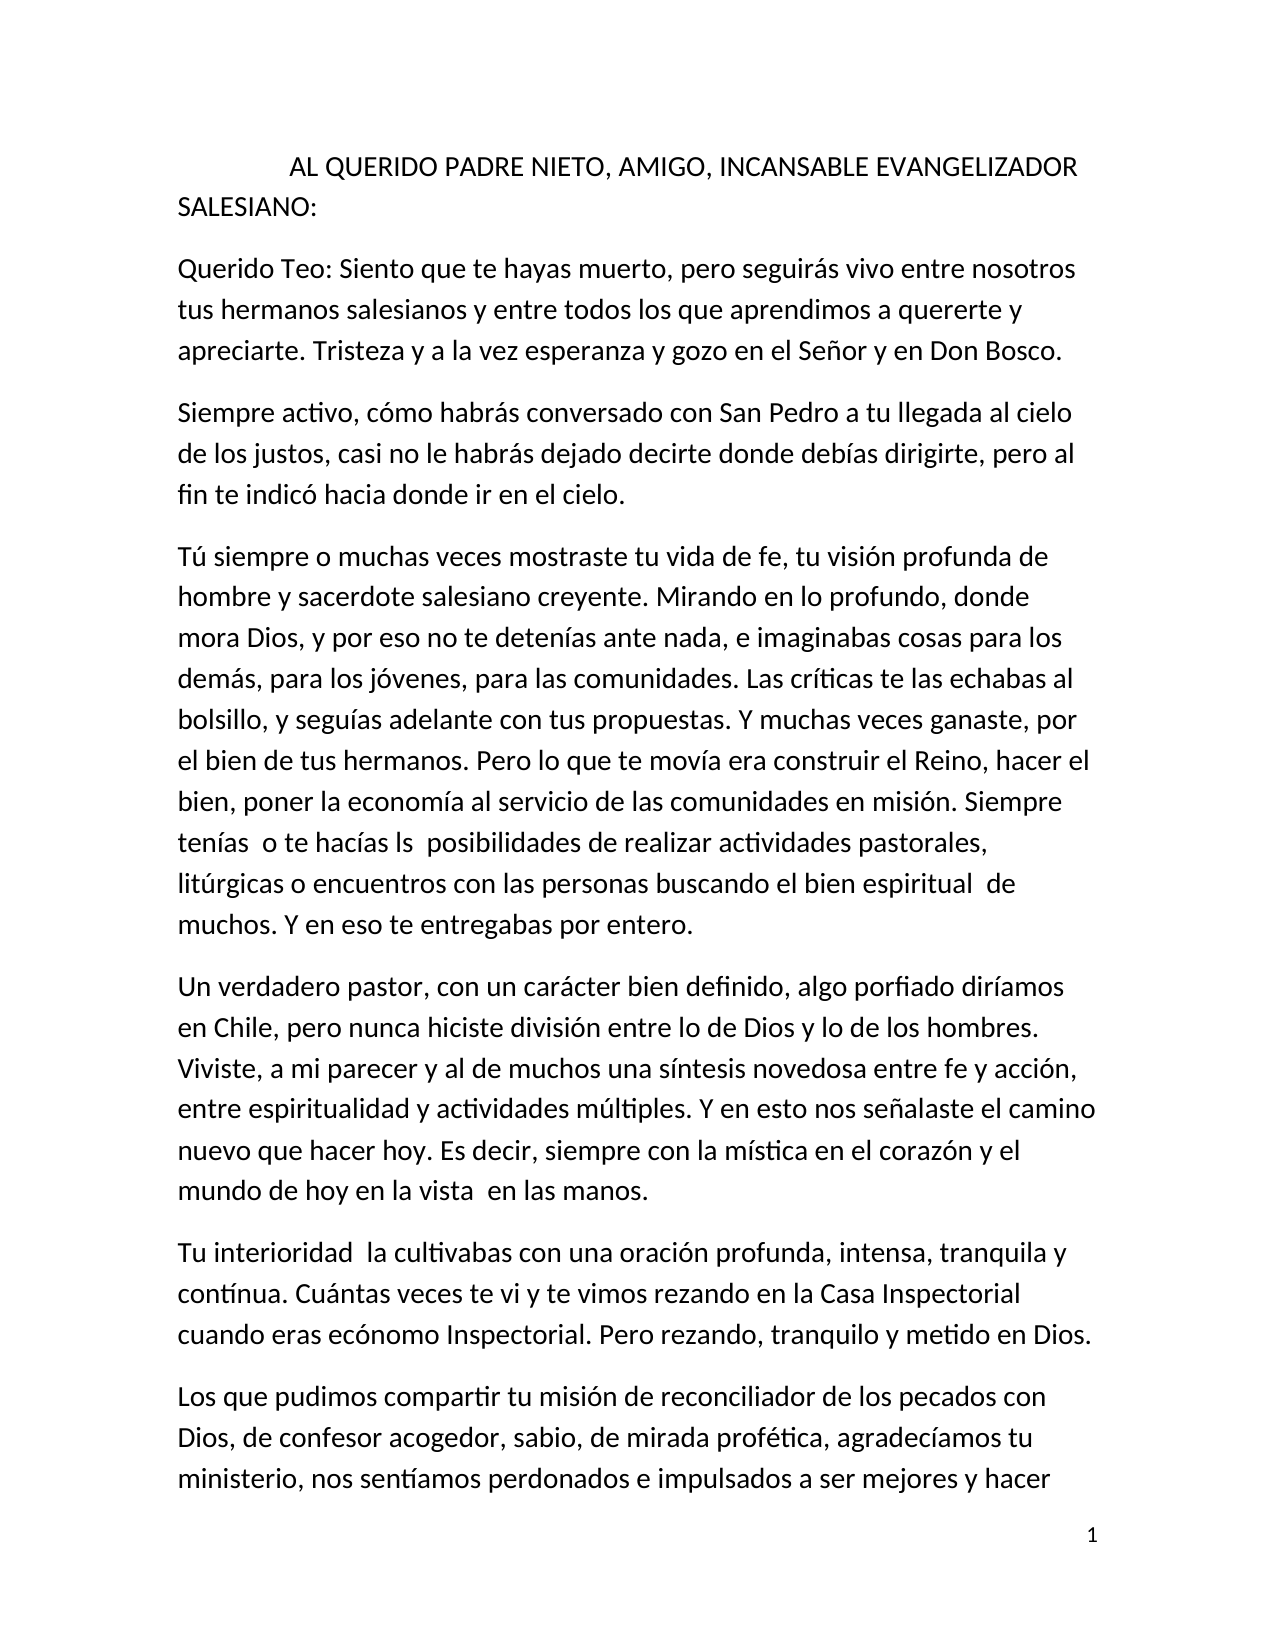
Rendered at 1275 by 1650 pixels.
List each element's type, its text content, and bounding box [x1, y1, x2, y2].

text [177, 1378, 1098, 1495]
text AL QUERIDO PADRE NIETO, AMIGO, INCANSABLE EVANGELIZADOR SALESIANO: [177, 148, 1098, 224]
text Siempre activo, cómo habrás conversado con San Pedro a tu llegada al cielo de los justos, casi no le habrás dejado decirte donde debías dirigirte, pero al fin te indicó hacia donde ir en el cielo. [177, 394, 1098, 511]
text Tú siempre o muchas veces mostraste tu vida de fe, tu visión profunda de hombre y sacerdote salesiano creyente. Mirando en lo profundo, donde mora Dios, y por eso no te detenías ante nada, e imaginabas cosas para los demás, para los jóvenes, para las comunidades. Las críticas te las echabas al bolsillo, y seguías adelante con tus propuestas. Y muchas veces ganaste, por el bien de tus hermanos. Pero lo que te movía era construir el Reino, hacer el bien, poner la economía al servicio de las comunidades en misión. Siempre tenías o te hacías ls posibilidades de realizar actividades pastorales, litúrgicas o encuentros con las personas buscando el bien espiritual de muchos. Y en eso te entregabas por entero. [177, 538, 1098, 942]
text Tu interioridad la cultivabas con una oración profunda, intensa, tranquila y contínua. Cuántas veces te vi y te vimos rezando en la Casa Inspectorial cuando eras ecónomo Inspectorial. Pero rezando, tranquilo y metido en Dios. [177, 1234, 1098, 1352]
text Un verdadero pastor, con un carácter bien definido, algo porfiado diríamos en Chile, pero nunca hiciste división entre lo de Dios y lo de los hombres. Viviste, a mi parecer y al de muchos una síntesis novedosa entre fe y acción, entre espiritualidad y actividades múltiples. Y en esto nos señalaste el camino nuevo que hacer hoy. Es decir, siempre con la mística en el corazón y el mundo de hoy en la vista en las manos. [177, 968, 1098, 1208]
text Querido Teo: Siento que te hayas muerto, pero seguirás vivo entre nosotros tus hermanos salesianos y entre todos los que aprendimos a quererte y apreciarte. Tristeza y a la vez esperanza y gozo en el Señor y en Don Bosco. [177, 250, 1098, 368]
